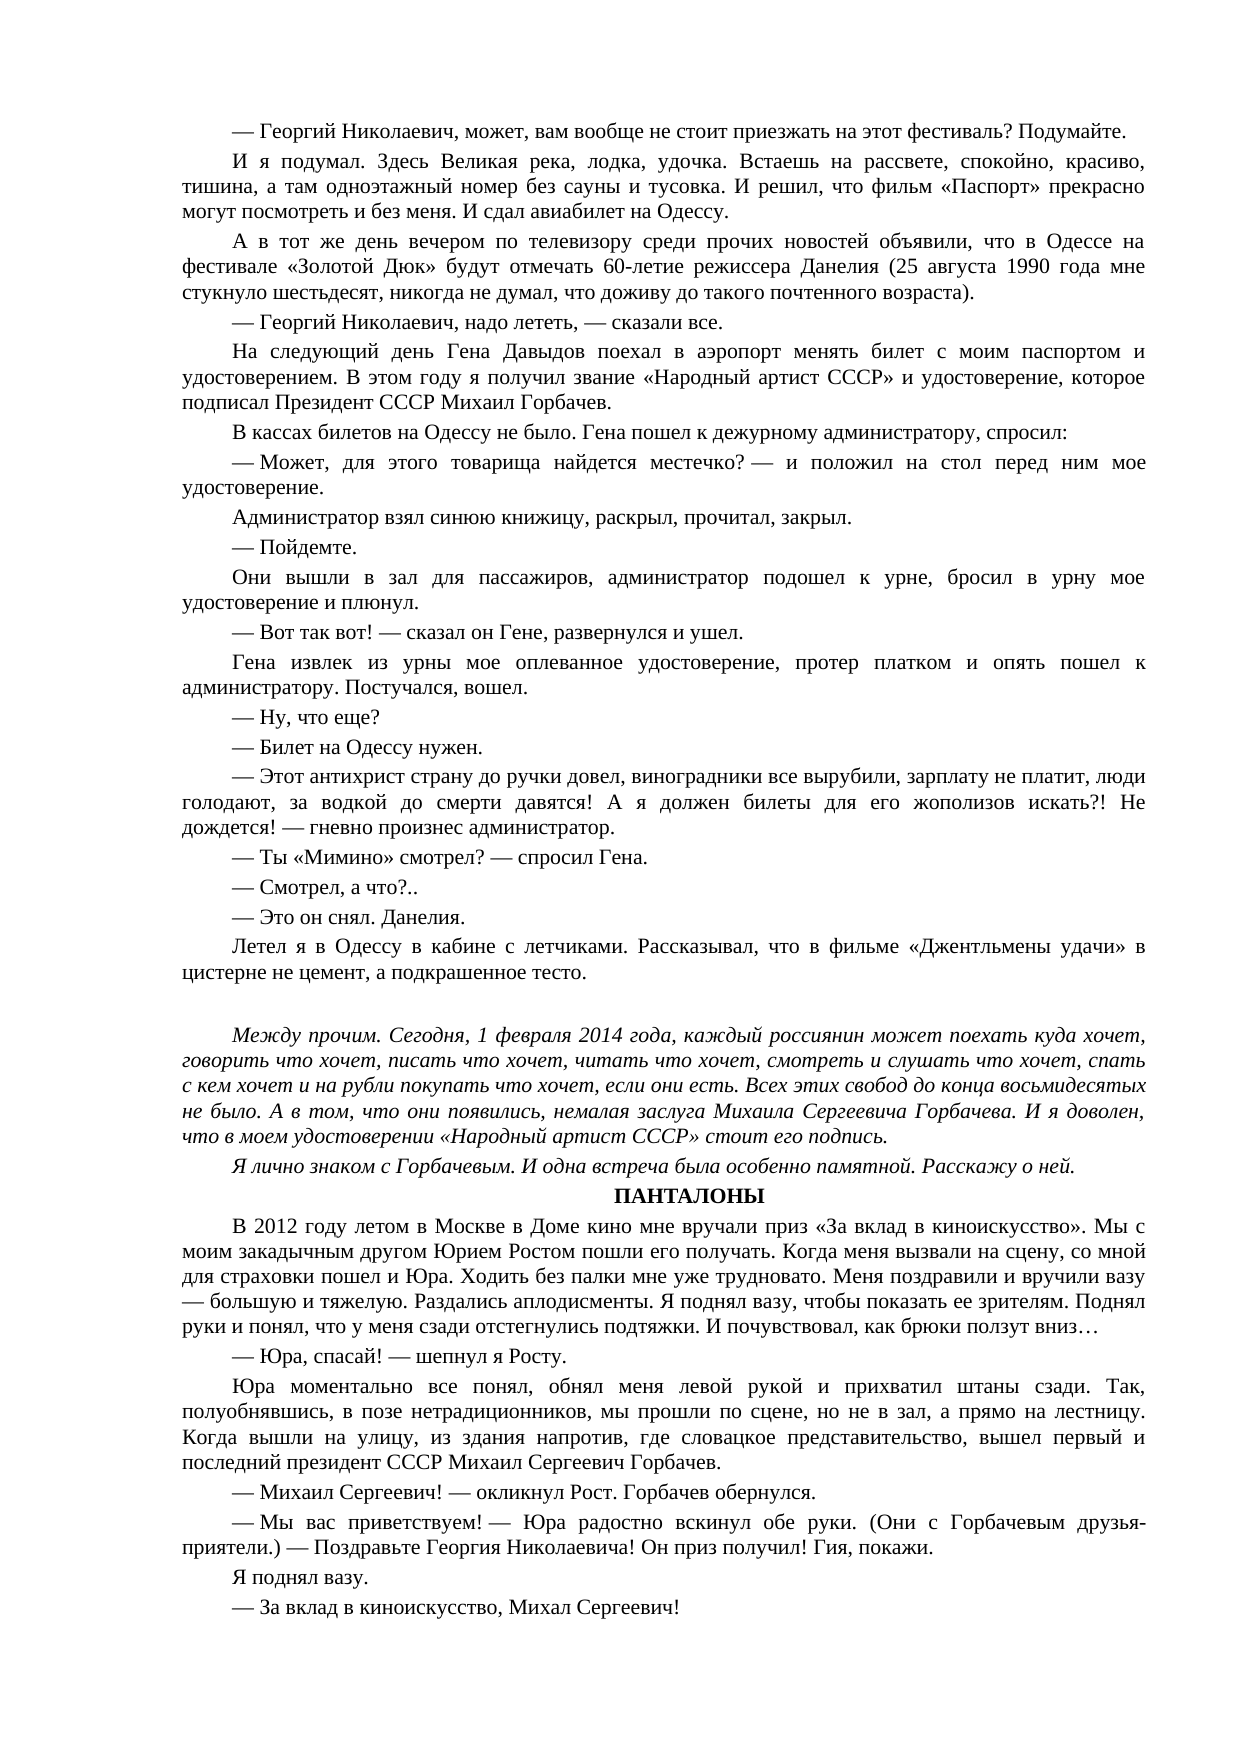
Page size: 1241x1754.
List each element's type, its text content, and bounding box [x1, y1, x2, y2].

text — Георгий Николаевич, надо лететь, — сказали все. [182, 309, 1147, 334]
text — Это он снял. Данелия. [182, 904, 1147, 929]
text В кассах билетов на Одессу не было. Гена пошел к дежурному администратору, спросил: [182, 419, 1147, 444]
text — Юра, спасай! — шепнул я Росту. [182, 1343, 1147, 1368]
text Они вышли в зал для пассажиров, администратор подошел к урне, бросил в урну мое удостоверение и плюнул. [182, 564, 1147, 614]
text На следующий день Гена Давыдов поехал в аэропорт менять билет с моим паспортом и удостоверением. В этом году я получил звание «Народный артист СССР» и удостоверение, которое подписал Президент СССР Михаил Горбачев. [182, 338, 1147, 414]
text Администратор взял синюю книжицу, раскрыл, прочитал, закрыл. [182, 504, 1147, 529]
text Между прочим. Сегодня, 1 февраля 2014 года, каждый россиянин может поехать куда хочет, говорить что хочет, писать что хочет, читать что хочет, смотреть и слушать что хочет, спать с кем хочет и на рубли покупать что хочет, если они есть. Всех этих свобод до конца восьмидесятых не было. А в том, что они появились, немалая заслуга Михаила Сергеевича Горбачева. И я доволен, что в моем удостоверении «Народный артист СССР» стоит его подпись. [182, 1022, 1147, 1148]
text — Этот антихрист страну до ручки довел, виноградники все вырубили, зарплату не платит, люди голодают, за водкой до смерти давятся! А я должен билеты для его жополизов искать?! Не дождется! — гневно произнес администратор. [182, 763, 1147, 839]
text В 2012 году летом в Москве в Доме кино мне вручали приз «За вклад в киноискусство». Мы с моим закадычным другом Юрием Ростом пошли его получать. Когда меня вызвали на сцену, со мной для страховки пошел и Юра. Ходить без палки мне уже трудновато. Меня поздравили и вручили вазу — большую и тяжелую. Раздались аплодисменты. Я поднял вазу, чтобы показать ее зрителям. Поднял руки и понял, что у меня сзади отстегнулись подтяжки. И почувствовал, как брюки ползут вниз… [182, 1213, 1147, 1339]
text — Ну, что еще? [182, 704, 1147, 729]
text — Вот так вот! — сказал он Гене, развернулся и ушел. [182, 619, 1147, 644]
text Я лично знаком с Горбачевым. И одна встреча была особенно памятной. Расскажу о ней. [182, 1153, 1147, 1178]
text Гена извлек из урны мое оплеванное удостоверение, протер платком и опять пошел к администратору. Постучался, вошел. [182, 649, 1147, 699]
text — Георгий Николаевич, может, вам вообще не стоит приезжать на этот фестиваль? Подумайте. [182, 118, 1147, 143]
text ПАНТАЛОНЫ [182, 1183, 1147, 1208]
text Летел я в Одессу в кабине с летчиками. Рассказывал, что в фильме «Джентльмены удачи» в цистерне не цемент, а подкрашенное тесто. [182, 933, 1147, 984]
text — Михаил Сергеевич! — окликнул Рост. Горбачев обернулся. [182, 1479, 1147, 1504]
text — Пойдемте. [182, 534, 1147, 559]
text А в тот же день вечером по телевизору среди прочих новостей объявили, что в Одессе на фестивале «Золотой Дюк» будут отмечать 60-летие режиссера Данелия (25 августа 1990 года мне стукнуло шестьдесят, никогда не думал, что доживу до такого почтенного возраста). [182, 228, 1147, 304]
text Юра моментально все понял, обнял меня левой рукой и прихватил штаны сзади. Так, полуобнявшись, в позе нетрадиционников, мы прошли по сцене, но не в зал, а прямо на лестницу. Когда вышли на улицу, из здания напротив, где словацкое представительство, вышел первый и последний президент СССР Михаил Сергеевич Горбачев. [182, 1373, 1147, 1474]
text — Билет на Одессу нужен. [182, 734, 1147, 759]
text Я поднял вазу. [182, 1564, 1147, 1589]
text — Смотрел, а что?.. [182, 874, 1147, 899]
text И я подумал. Здесь Великая река, лодка, удочка. Встаешь на рассвете, спокойно, красиво, тишина, а там одноэтажный номер без сауны и тусовка. И решил, что фильм «Паспорт» прекрасно могут посмотреть и без меня. И сдал авиабилет на Одессу. [182, 148, 1147, 224]
text — Может, для этого товарища найдется местечко? — и положил на стол перед ним мое удостоверение. [182, 449, 1147, 499]
text — Ты «Мимино» смотрел? — спросил Гена. [182, 844, 1147, 869]
text — Мы вас приветствуем! — Юра радостно вскинул обе руки. (Они с Горбачевым друзья-приятели.) — Поздравьте Георгия Николаевича! Он приз получил! Гия, покажи. [182, 1509, 1147, 1559]
text — За вклад в киноискусство, Михал Сергеевич! [182, 1594, 1147, 1619]
